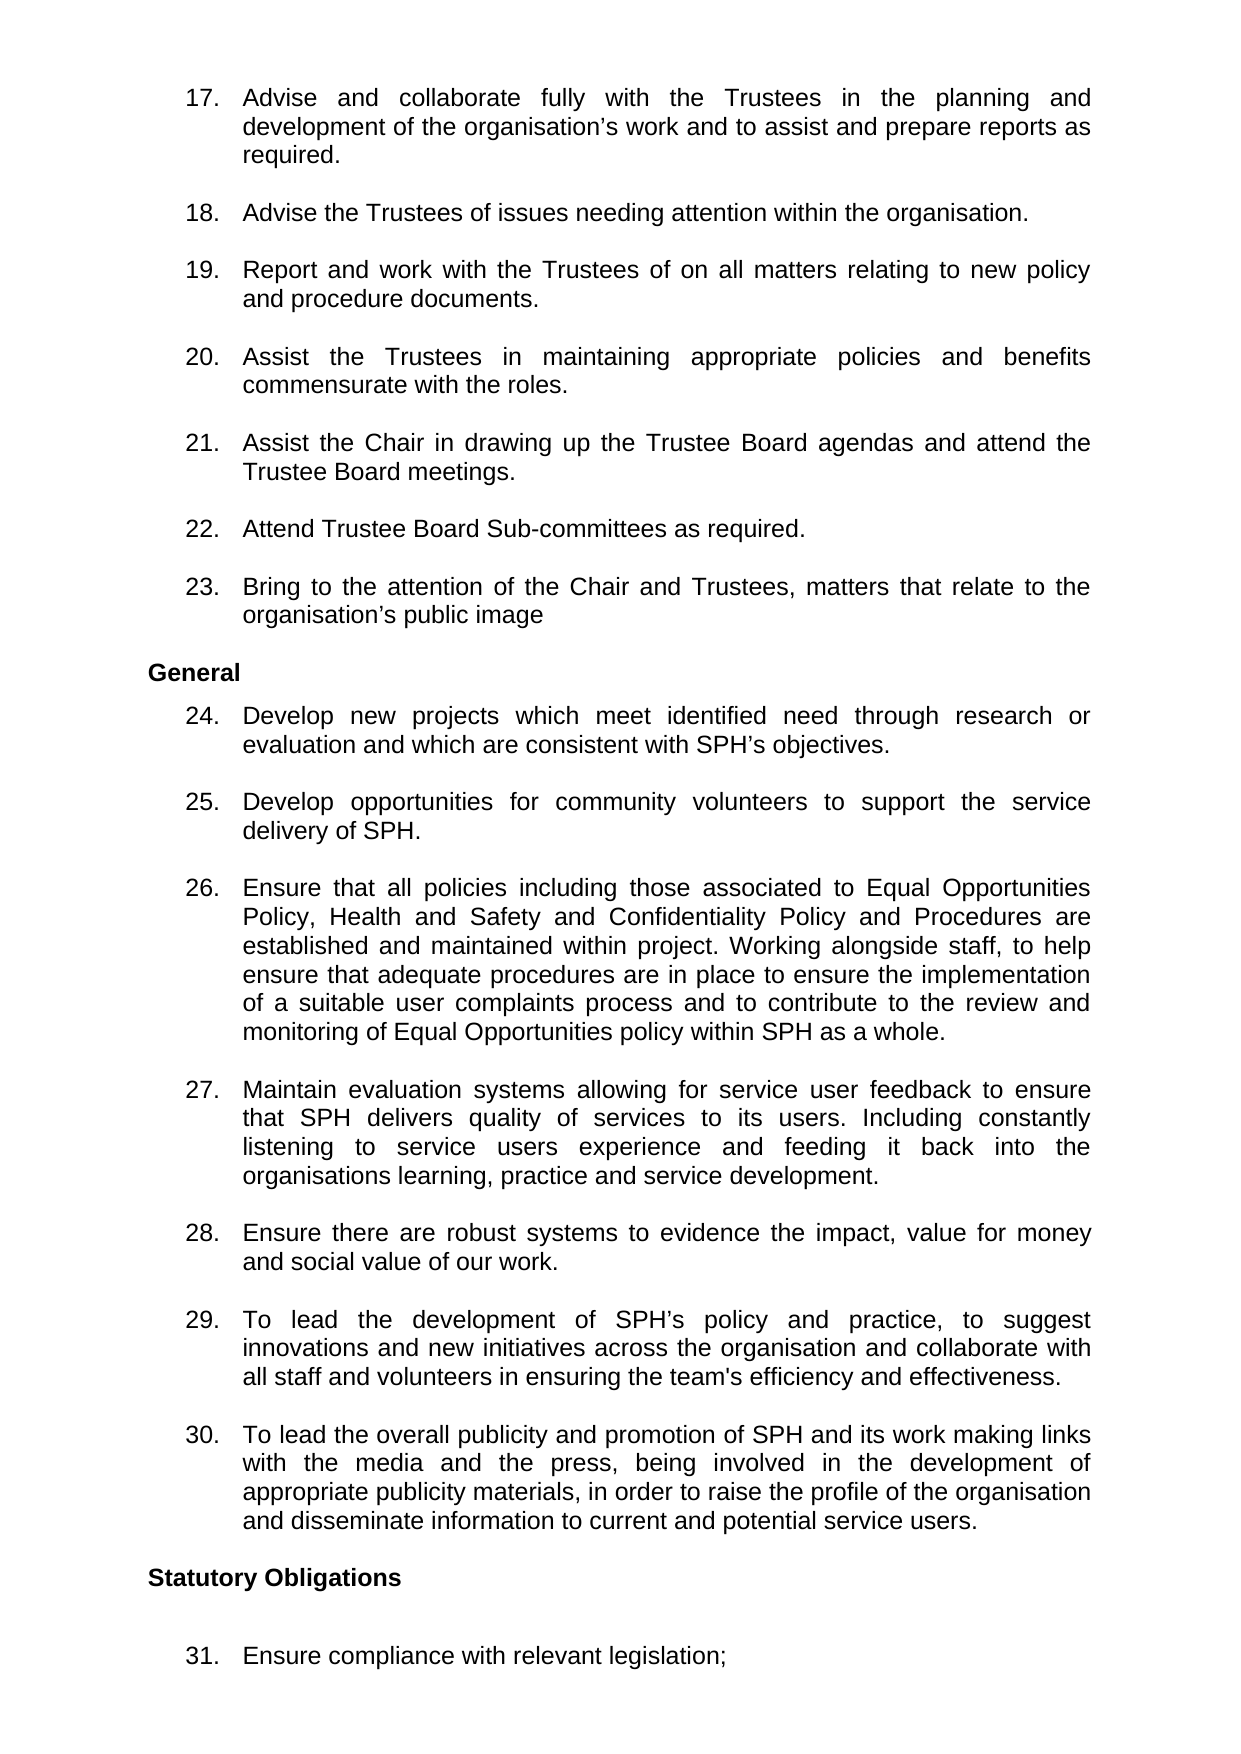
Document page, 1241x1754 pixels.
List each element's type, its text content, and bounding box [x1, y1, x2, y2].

list Ensure that all policies including those associated to Equal Opportunities Policy, Health and Safety and Confidentiality Policy and Procedures are established and maintained within project. Working alongside staff, to help ensure that adequate procedures are in place to ensure the implementation of a suitable user complaints process and to contribute to the review and monitoring of Equal Opportunities policy within SPH as a whole. [185, 873, 1092, 1046]
list Develop new projects which meet identified need through research or evaluation and which are consistent with SPH’s objectives. [185, 701, 1092, 758]
list To lead the development of SPH’s policy and practice, to suggest innovations and new initiatives across the organisation and collaborate with all staff and volunteers in ensuring the team's efficiency and effectiveness. [185, 1304, 1092, 1391]
list Advise and collaborate fully with the Trustees in the planning and development of the organisation’s work and to assist and prepare reports as required. [185, 83, 1092, 169]
list Attend Trustee Board Sub-committees as required. [185, 514, 1092, 543]
list Assist the Trustees in maintaining appropriate policies and benefits commensurate with the roles. [185, 341, 1092, 399]
list Develop opportunities for community volunteers to support the service delivery of SPH. [185, 787, 1092, 844]
list To lead the overall publicity and promotion of SPH and its work making links with the media and the press, being involved in the development of appropriate publicity materials, in order to raise the profile of the organisation and disseminate information to current and potential service users. [185, 1419, 1092, 1534]
list Maintain evaluation systems allowing for service user feedback to ensure that SPH delivers quality of services to its users. Including constantly listening to service users experience and feeding it back into the organisations learning, practice and service development. [185, 1074, 1092, 1189]
list Ensure compliance with relevant legislation; [185, 1641, 1092, 1670]
list Report and work with the Trustees of on all matters relating to new policy and procedure documents. [185, 255, 1092, 313]
list Bring to the attention of the Chair and Trustees, matters that relate to the organisation’s public image [185, 571, 1092, 629]
text General [148, 658, 1092, 686]
list Ensure there are robust systems to evidence the impact, value for money and social value of our work. [185, 1218, 1092, 1276]
text Statutory Obligations [148, 1563, 1092, 1592]
list Assist the Chair in drawing up the Trustee Board agendas and attend the Trustee Board meetings. [185, 428, 1092, 485]
list Advise the Trustees of issues needing attention within the organisation. [185, 198, 1092, 226]
